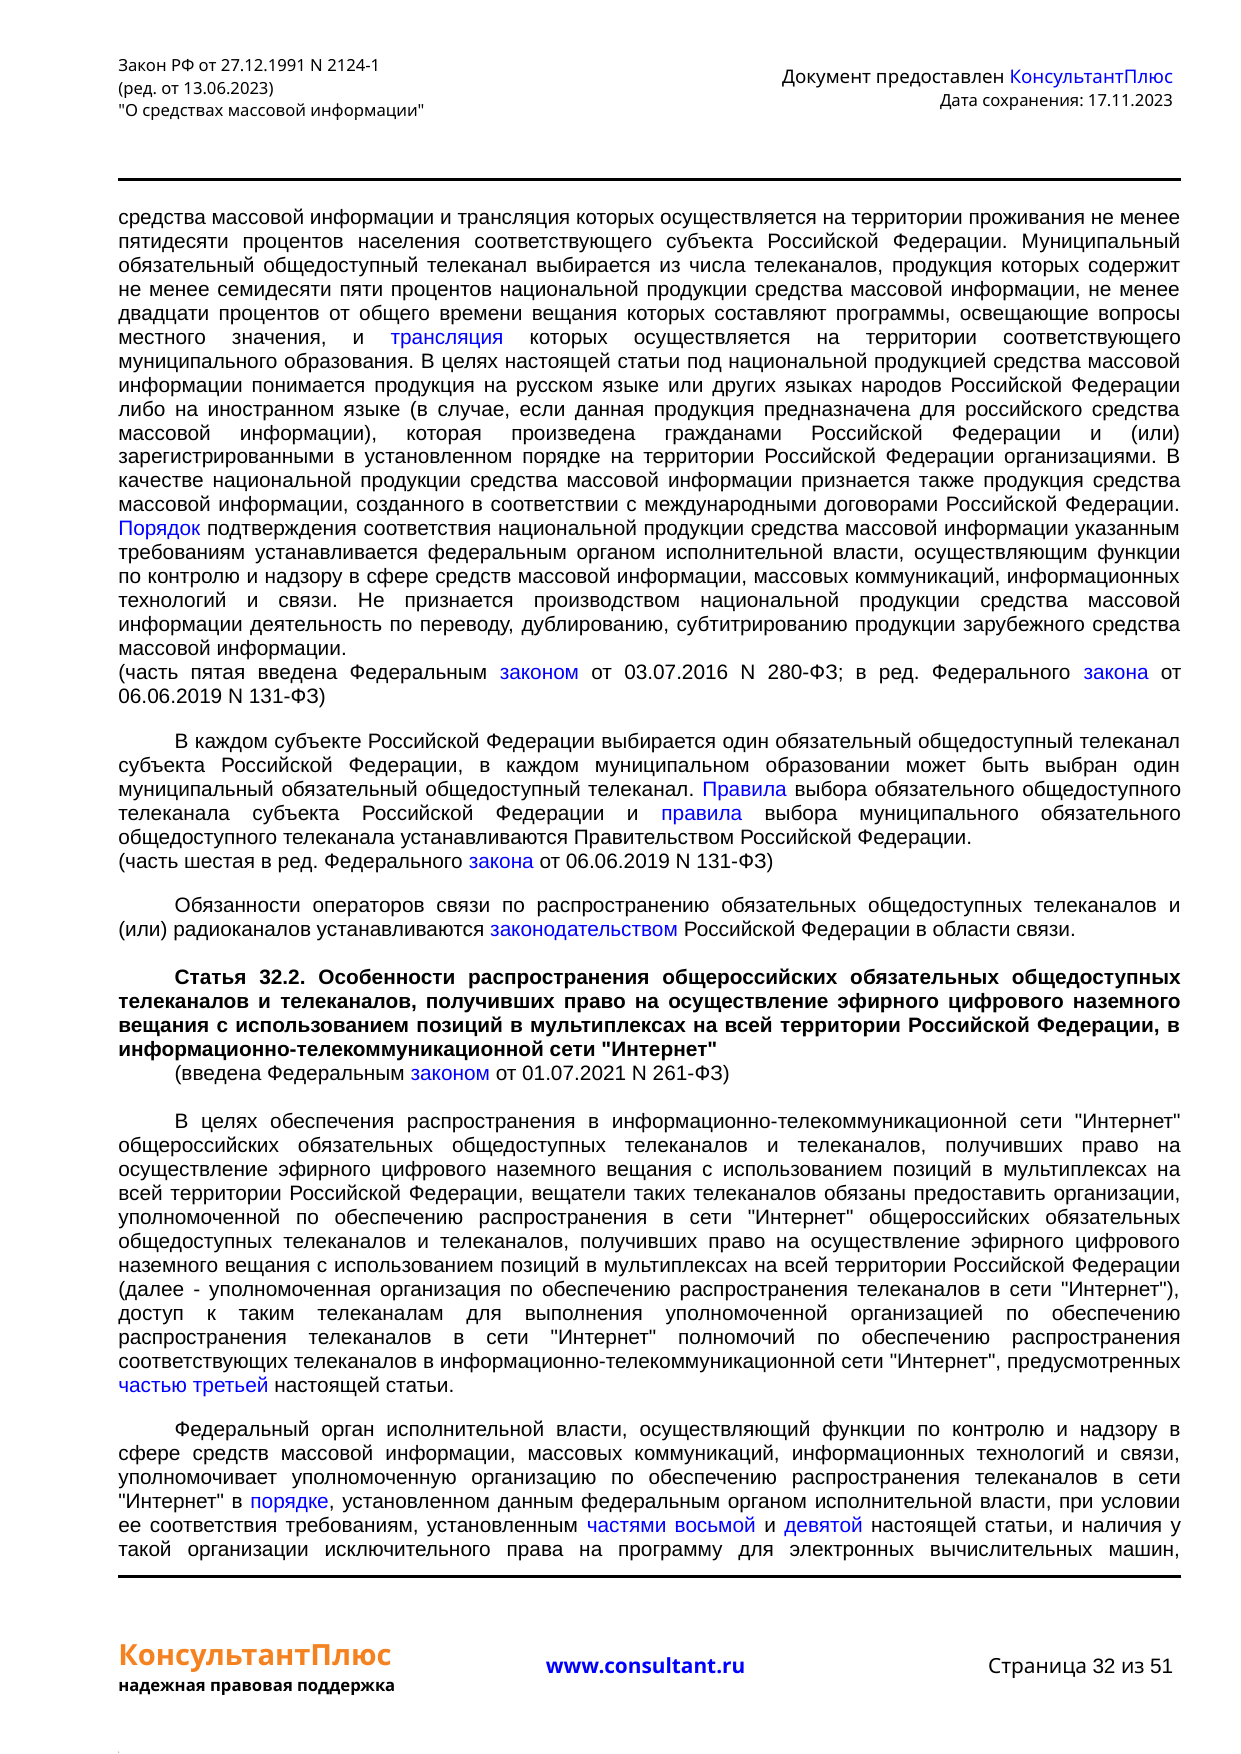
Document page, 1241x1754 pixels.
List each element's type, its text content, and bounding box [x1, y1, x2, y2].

text (часть пятая введена Федеральным законом от 03.07.2016 N 280-ФЗ; в ред. Федерального закона от 06.06.2019 N 131-ФЗ) [118, 660, 1181, 708]
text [118, 1417, 1181, 1561]
title Статья 32.2. Особенности распространения общероссийских обязательных общедоступных телеканалов и телеканалов, получивших право на осуществление эфирного цифрового наземного вещания с использованием позиций в мультиплексах на всей территории Российской Федерации, в информационно-телекоммуникационной сети "Интернет" [118, 965, 1181, 1061]
text (введена Федеральным законом от 01.07.2021 N 261-ФЗ) [118, 1061, 1181, 1085]
text (часть шестая в ред. Федерального закона от 06.06.2019 N 131-ФЗ) [118, 848, 1181, 872]
text В каждом субъекте Российской Федерации выбирается один обязательный общедоступный телеканал субъекта Российской Федерации, в каждом муниципальном образовании может быть выбран один муниципальный обязательный общедоступный телеканал. Правила выбора обязательного общедоступного телеканала субъекта Российской Федерации и правила выбора муниципального обязательного общедоступного телеканала устанавливаются Правительством Российской Федерации. [118, 729, 1181, 848]
text Обязанности операторов связи по распространению обязательных общедоступных телеканалов и (или) радиоканалов устанавливаются законодательством Российской Федерации в области связи. [118, 893, 1181, 941]
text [118, 205, 1181, 660]
text В целях обеспечения распространения в информационно-телекоммуникационной сети "Интернет" общероссийских обязательных общедоступных телеканалов и телеканалов, получивших право на осуществление эфирного цифрового наземного вещания с использованием позиций в мультиплексах на всей территории Российской Федерации, вещатели таких телеканалов обязаны предоставить организации, уполномоченной по обеспечению распространения в сети "Интернет" общероссийских обязательных общедоступных телеканалов и телеканалов, получивших право на осуществление эфирного цифрового наземного вещания с использованием позиций в мультиплексах на всей территории Российской Федерации (далее - уполномоченная организация по обеспечению распространения телеканалов в сети "Интернет"), доступ к таким телеканалам для выполнения уполномоченной организацией по обеспечению распространения телеканалов в сети "Интернет" полномочий по обеспечению распространения соответствующих телеканалов в информационно-телекоммуникационной сети "Интернет", предусмотренных частью третьей настоящей статьи. [118, 1109, 1181, 1396]
